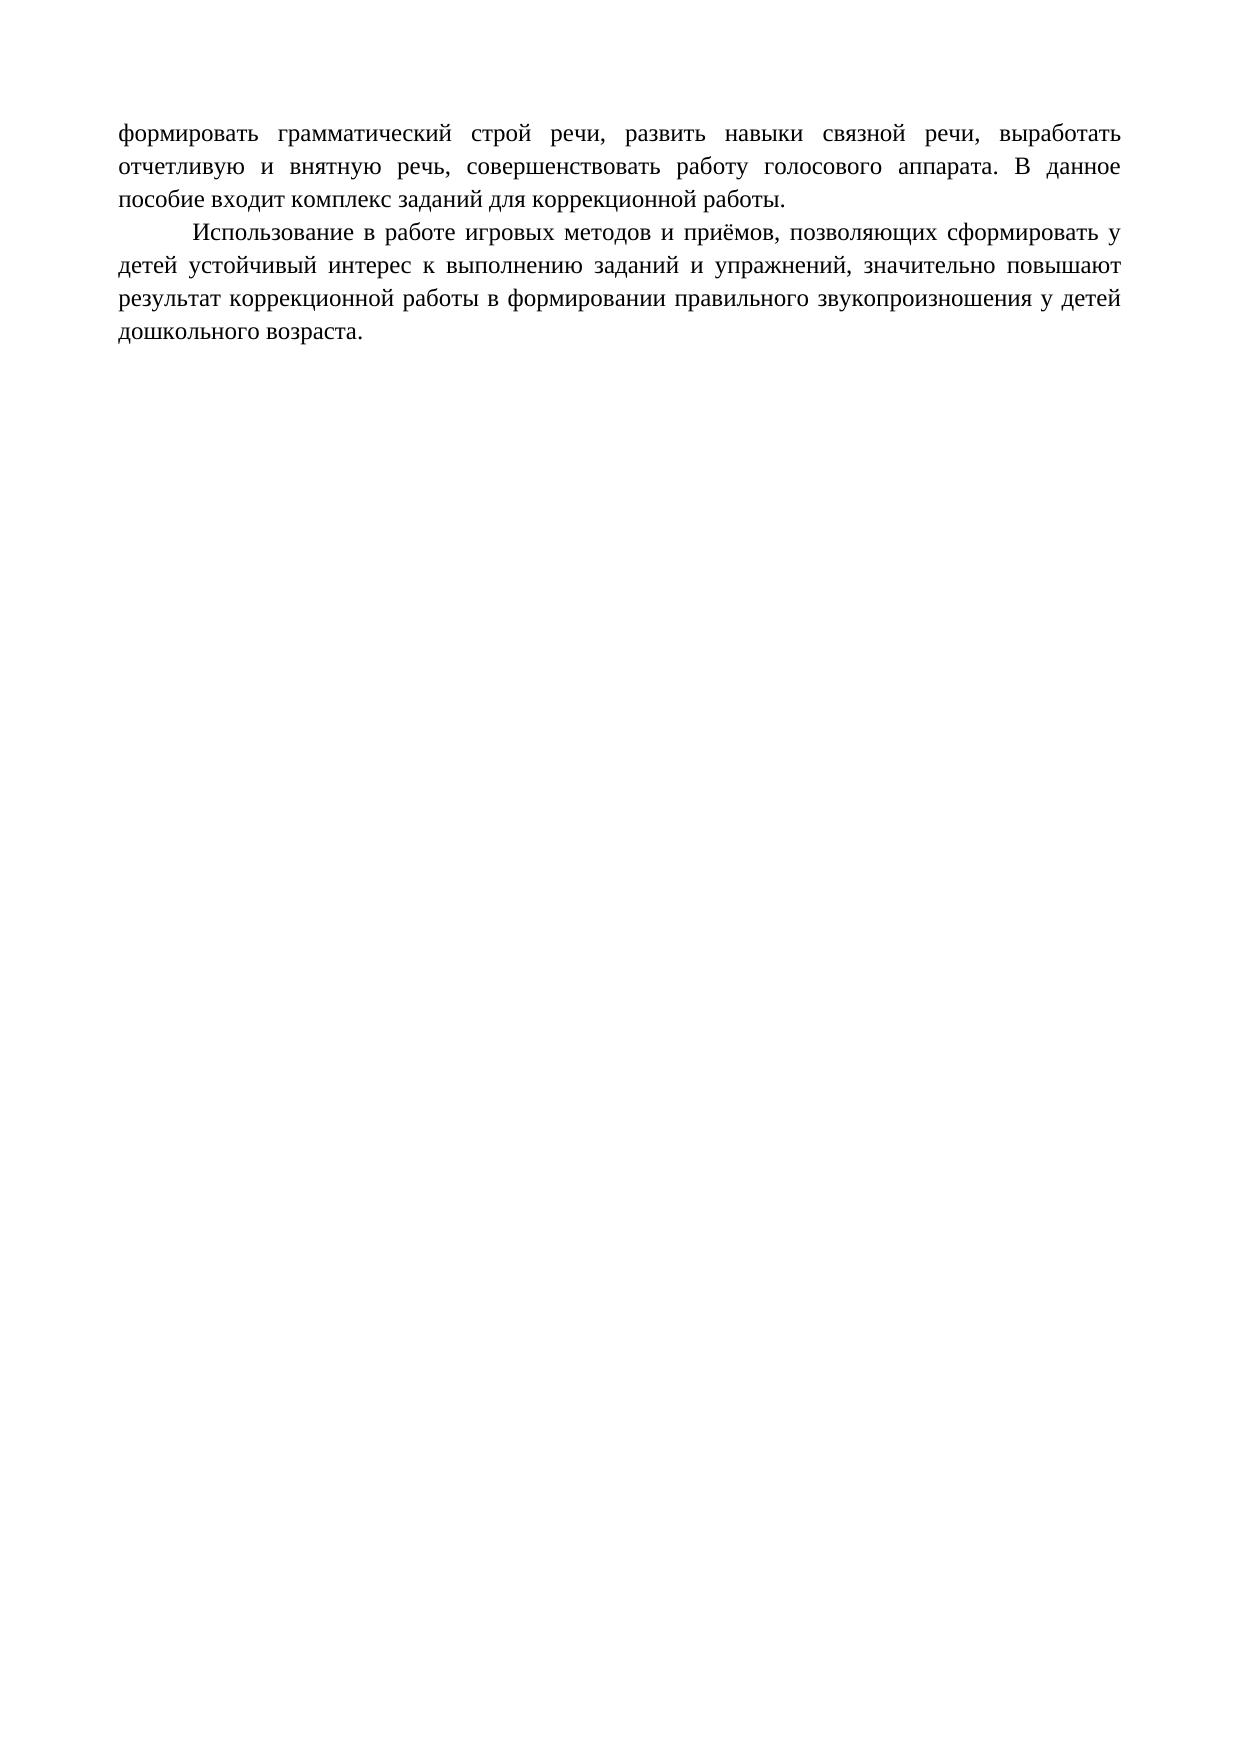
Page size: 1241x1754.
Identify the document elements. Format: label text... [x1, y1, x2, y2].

text Использование в работе игровых методов и приёмов, позволяющих сформировать у детей устойчивый интерес к выполнению заданий и упражнений, значительно повышают результат коррекционной работы в формировании правильного звукопроизношения у детей дошкольного возраста. [118, 217, 1122, 345]
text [118, 180, 1122, 213]
